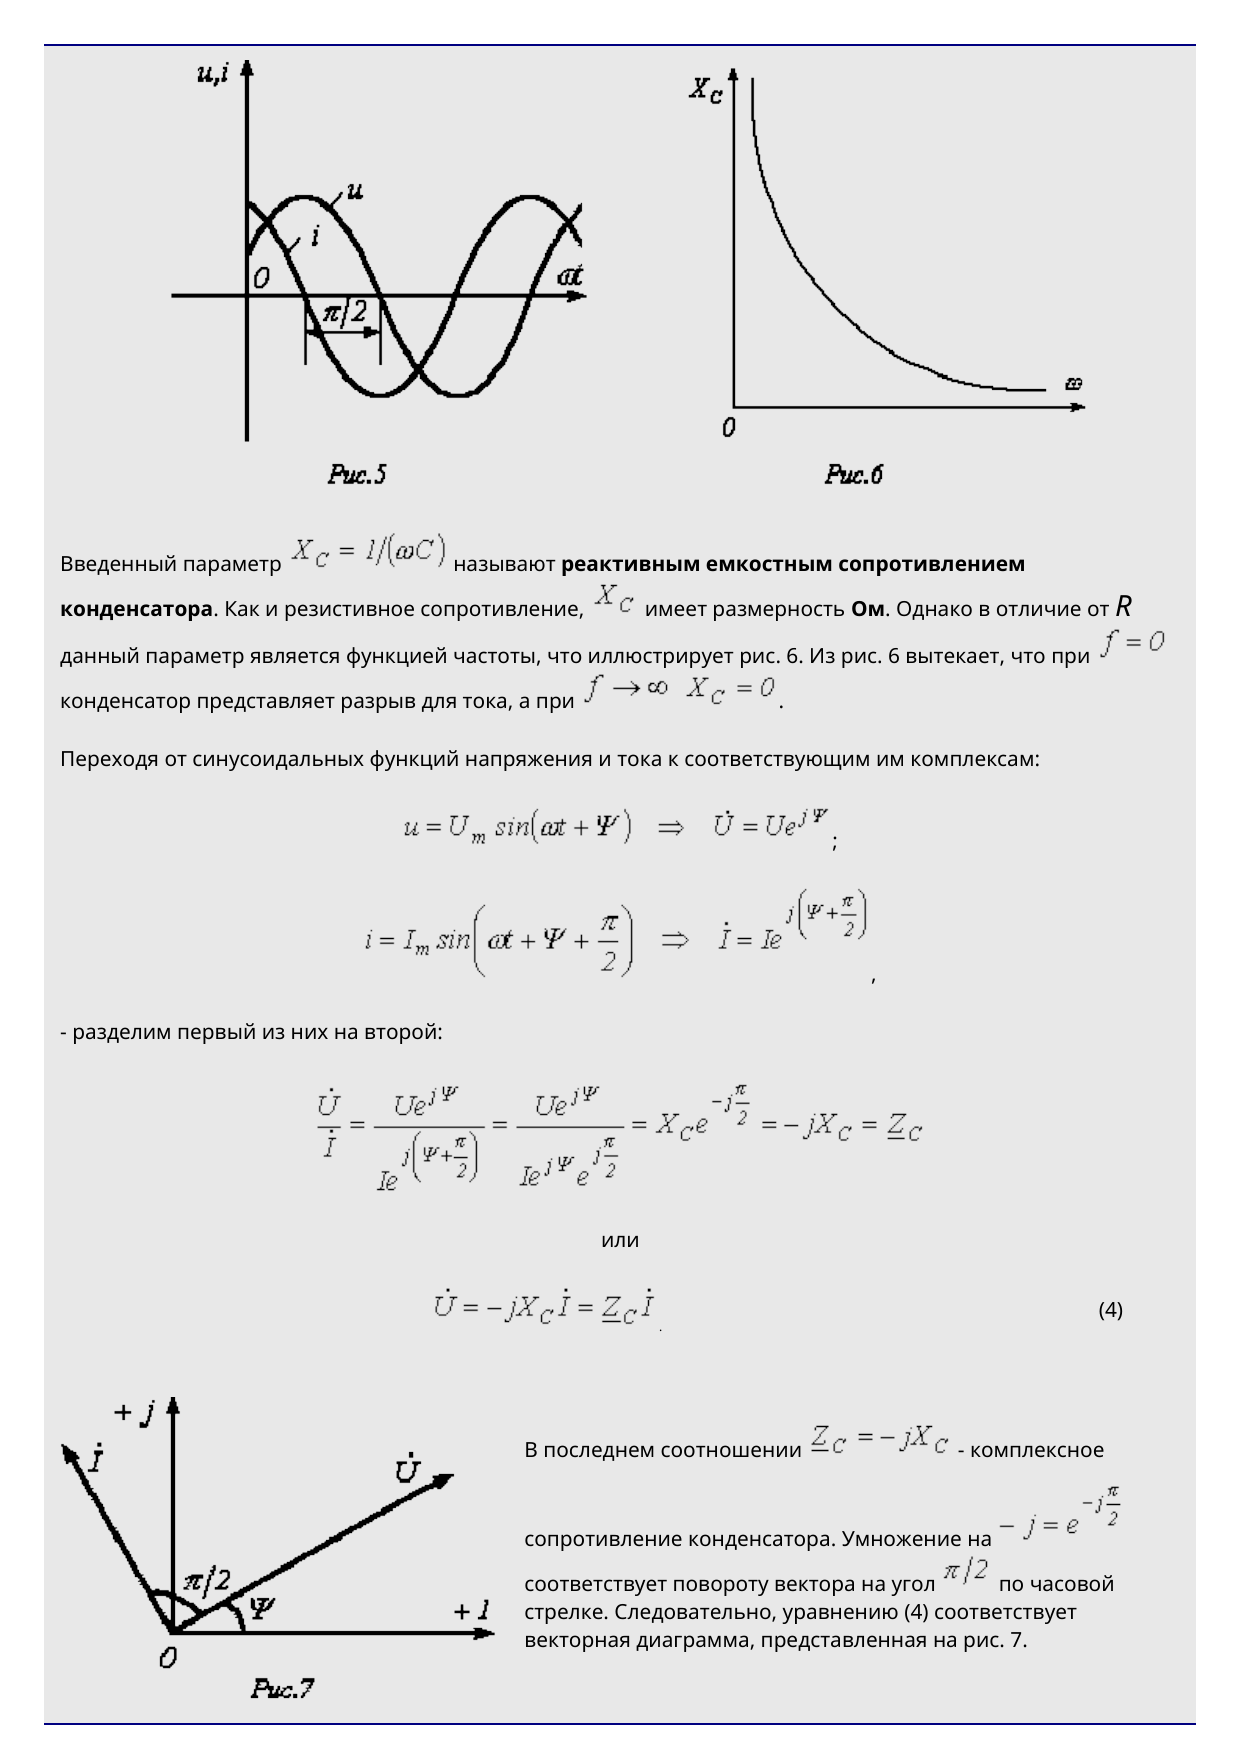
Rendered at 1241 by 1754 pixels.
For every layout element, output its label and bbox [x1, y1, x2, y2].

picture [580, 670, 674, 709]
picture [363, 883, 871, 982]
picture [44, 1397, 524, 1708]
picture [807, 1418, 953, 1458]
picture [313, 1074, 927, 1197]
picture [1096, 625, 1169, 664]
picture [941, 1552, 994, 1591]
picture [590, 577, 640, 617]
picture [137, 60, 1103, 500]
picture [287, 533, 448, 572]
picture [431, 1284, 659, 1329]
picture [997, 1476, 1127, 1546]
table_header [44, 46, 1196, 1723]
picture [402, 801, 833, 849]
picture [682, 670, 779, 709]
